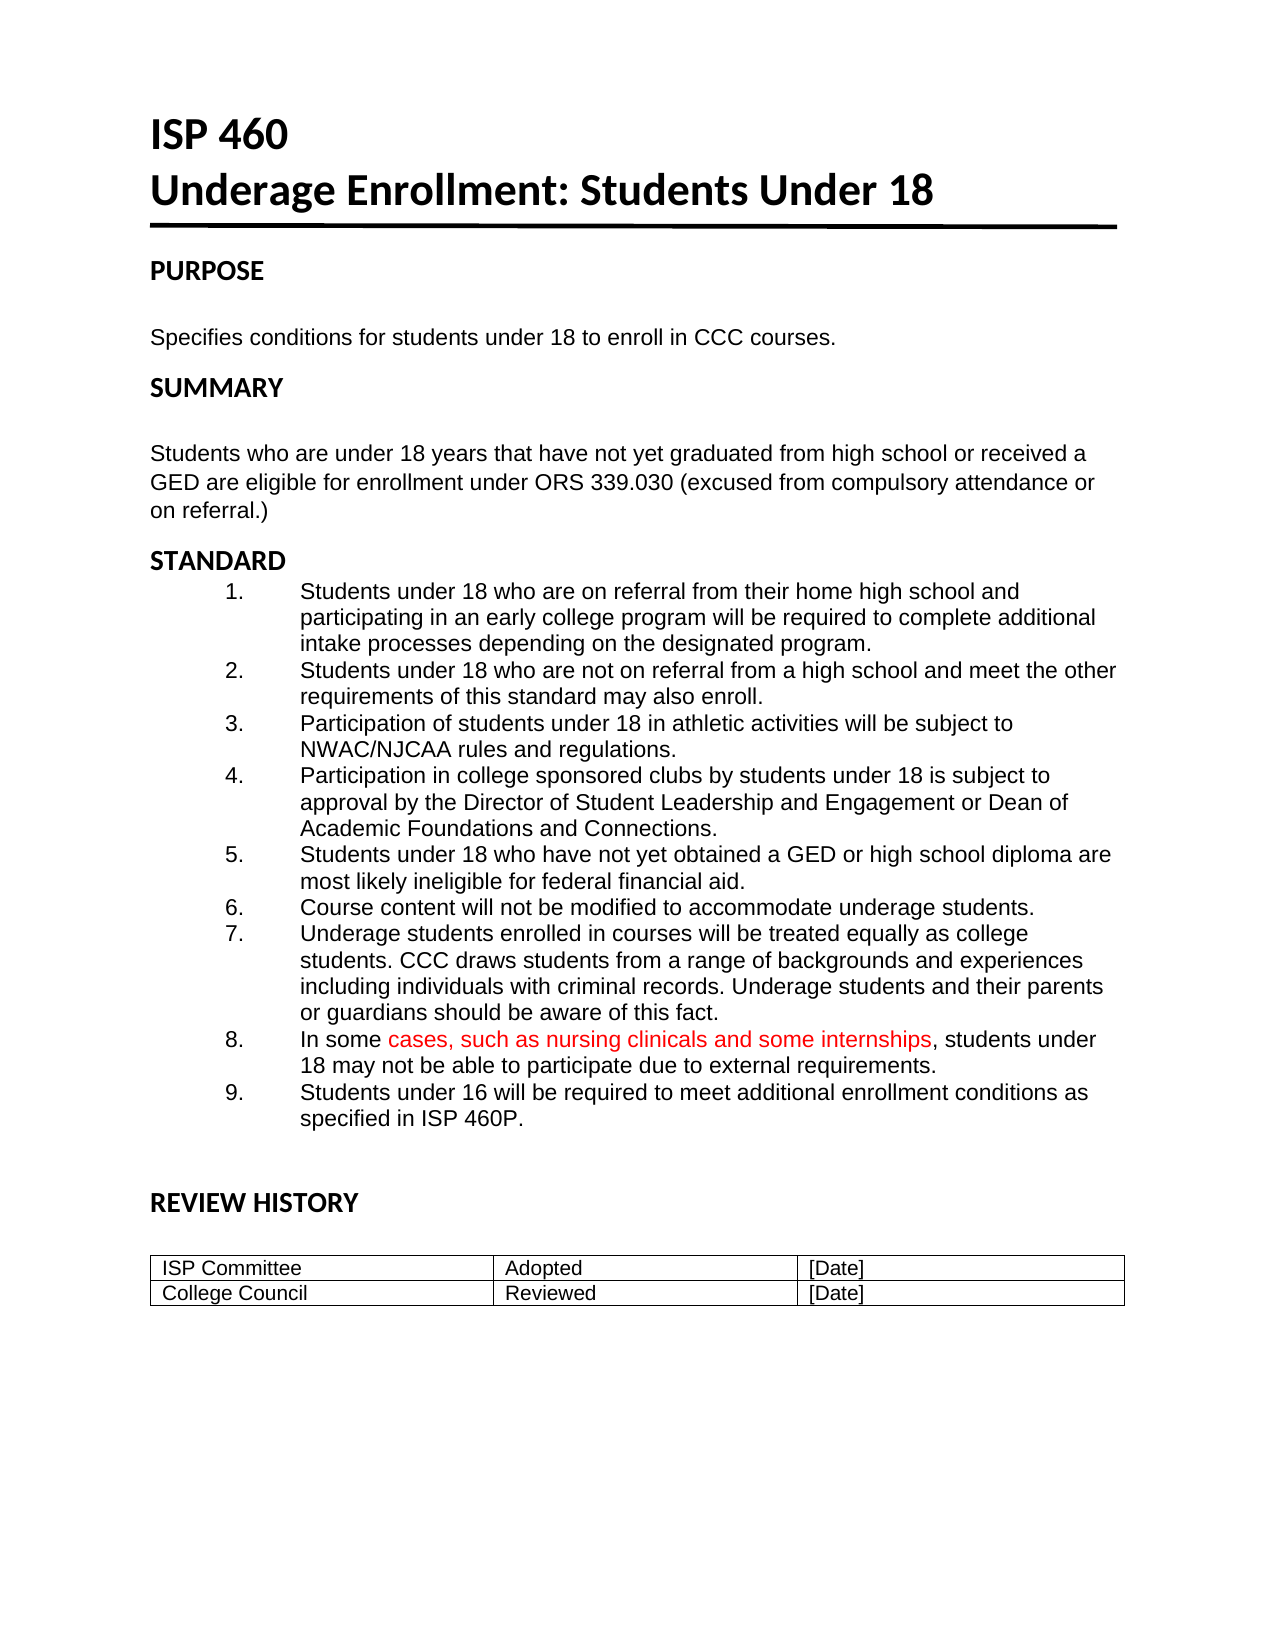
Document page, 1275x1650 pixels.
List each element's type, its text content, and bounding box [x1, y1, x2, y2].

text REVIEW HISTORY [150, 1184, 1125, 1219]
table_header ISP Committee [151, 1256, 493, 1280]
list Students under 16 will be required to meet additional enrollment conditions as specified in ISP 460P. [225, 1078, 1125, 1131]
table_header Adopted [494, 1256, 797, 1280]
text Underage Enrollment: Students Under 18 [150, 161, 1125, 217]
text Specifies conditions for students under 18 to enroll in CCC courses. [150, 324, 1125, 350]
text PURPOSE [150, 252, 1125, 288]
text ISP 460 [150, 105, 1125, 161]
list Participation of students under 18 in athletic activities will be subject to NWAC/NJCAA rules and regulations. [225, 709, 1125, 762]
list Participation in college sponsored clubs by students under 18 is subject to approval by the Director of Student Leadership and Engagement or Dean of Academic Foundations and Connections. [225, 762, 1125, 841]
text SUMMARY [150, 369, 1125, 404]
table_cell Reviewed [494, 1281, 797, 1305]
list In some cases, such as nursing clinicals and some internships, students under 18 may not be able to participate due to external requirements. [225, 1026, 1125, 1078]
list Students under 18 who are not on referral from a high school and meet the other requirements of this standard may also enroll. [225, 657, 1125, 709]
table_cell College Council [151, 1281, 493, 1305]
text STANDARD [150, 542, 1125, 578]
list Students under 18 who are on referral from their home high school and participating in an early college program will be required to complete additional intake processes depending on the designated program. [225, 578, 1125, 657]
list Students under 18 who have not yet obtained a GED or high school diploma are most likely ineligible for federal financial aid. [225, 841, 1125, 894]
text Students who are under 18 years that have not yet graduated from high school or received a GED are eligible for enrollment under ORS 339.030 (excused from compulsory attendance or on referral.) [150, 440, 1125, 523]
table_header [Date] [798, 1256, 1124, 1280]
table_cell [Date] [798, 1281, 1124, 1305]
list Course content will not be modified to accommodate underage students. [225, 894, 1125, 920]
list Underage students enrolled in courses will be treated equally as college students. CCC draws students from a range of backgrounds and experiences including individuals with criminal records. Underage students and their parents or guardians should be aware of this fact. [225, 920, 1125, 1026]
